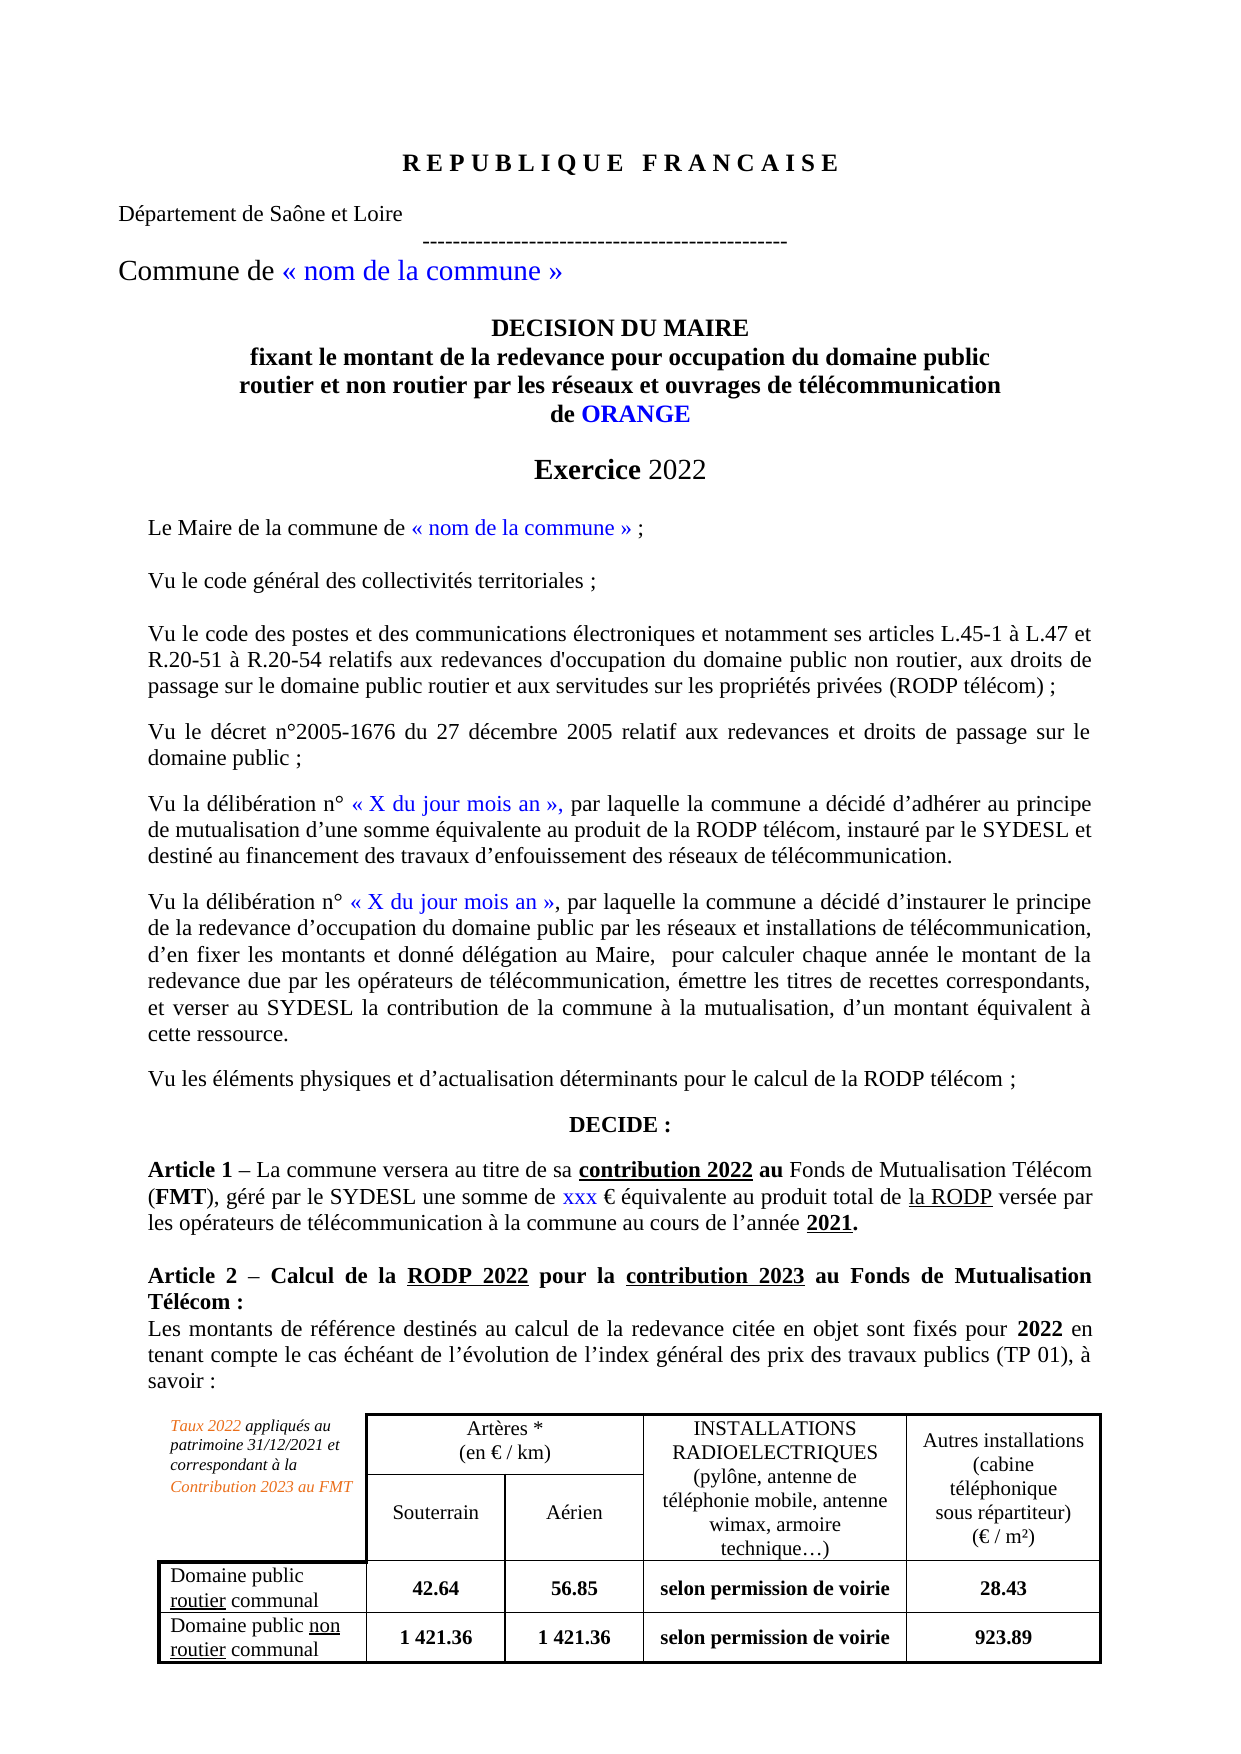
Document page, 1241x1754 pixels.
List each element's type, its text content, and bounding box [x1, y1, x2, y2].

table_cell 42.64 [367, 1561, 504, 1612]
text Vu les éléments physiques et d’actualisation déterminants pour le calcul de la RODP télécom ; [148, 1065, 1093, 1092]
text Article 1 – La commune versera au titre de sa contribution 2022 au Fonds de Mutualisation Télécom (FMT), géré par le SYDESL une somme de xxx € équivalente au produit total de la RODP versée par les opérateurs de télécommunication à la commune au cours de l’année 2021. [148, 1156, 1093, 1236]
table_cell selon permission de voirie [644, 1613, 906, 1661]
table_cell selon permission de voirie [644, 1561, 906, 1612]
text Vu le code général des collectivités territoriales ; [148, 567, 1093, 593]
text de ORANGE [148, 399, 1093, 428]
table_header Autres installations (cabine téléphonique sous répartiteur) (€ / m²) [907, 1416, 1099, 1560]
text routier et non routier par les réseaux et ouvrages de télécommunication [148, 371, 1093, 399]
text Commune de « nom de la commune » [118, 253, 1093, 287]
table_cell 56.85 [506, 1561, 643, 1612]
text DECIDE : [148, 1111, 1093, 1137]
text ------------------------------------------------ [118, 227, 1093, 253]
table_cell Aérien [506, 1475, 643, 1560]
text Vu la délibération n° « X du jour mois an », par laquelle la commune a décidé d’adhérer au principe de mutualisation d’une somme équivalente au produit de la RODP télécom, instauré par le SYDESL et destiné au financement des travaux d’enfouissement des réseaux de télécommunication. [148, 790, 1093, 869]
table_cell Souterrain [368, 1475, 504, 1560]
text Département de Saône et Loire [118, 200, 1093, 227]
table_cell Domaine public routier communal [161, 1564, 366, 1612]
table_cell Domaine public non routier communal [161, 1613, 366, 1661]
text Les montants de référence destinés au calcul de la redevance citée en objet sont fixés pour 2022 en tenant compte le cas échéant de l’évolution de l’index général des prix des travaux publics (TP 01), à savoir : [148, 1314, 1093, 1394]
text Vu la délibération n° « X du jour mois an », par laquelle la commune a décidé d’instaurer le principe de la redevance d’occupation du domaine public par les réseaux et installations de télécommunication, d’en fixer les montants et donné délégation au Maire, pour calculer chaque année le montant de la redevance due par les opérateurs de télécommunication, émettre les titres de recettes correspondants, et verser au SYDESL la contribution de la commune à la mutualisation, d’un montant équivalent à cette ressource. [148, 888, 1093, 1046]
table_header Artères * (en € / km) [368, 1416, 643, 1473]
text Vu le décret n°2005-1676 du 27 décembre 2005 relatif aux redevances et droits de passage sur le domaine public ; [148, 718, 1093, 771]
table_cell 28.43 [907, 1561, 1099, 1612]
table_cell 1 421.36 [367, 1613, 504, 1661]
text Vu le code des postes et des communications électroniques et notamment ses articles L.45-1 à L.47 et R.20-51 à R.20-54 relatifs aux redevances d'occupation du domaine public non routier, aux droits de passage sur le domaine public routier et aux servitudes sur les propriétés privées (RODP télécom) ; [148, 620, 1093, 699]
text Article 2 – Calcul de la RODP 2022 pour la contribution 2023 au Fonds de Mutualisation Télécom : [148, 1262, 1093, 1314]
text fixant le montant de la redevance pour occupation du domaine public [148, 342, 1093, 371]
table_header INSTALLATIONS RADIOELECTRIQUES (pylône, antenne de téléphonie mobile, antenne wimax, armoire technique…) [644, 1416, 906, 1560]
table_cell 1 421.36 [506, 1613, 643, 1661]
text Le Maire de la commune de « nom de la commune » ; [148, 514, 1093, 541]
table_header Taux 2022 appliqués au patrimoine 31/12/2021 et correspondant à la [159, 1413, 365, 1473]
text DECISION DU MAIRE [148, 313, 1093, 342]
table_cell Contribution 2023 au FMT [159, 1474, 365, 1560]
text R E P U B L I Q U E F R A N C A I S E [148, 148, 1093, 176]
text Exercice 2022 [148, 452, 1093, 486]
table_cell 923.89 [907, 1613, 1099, 1661]
